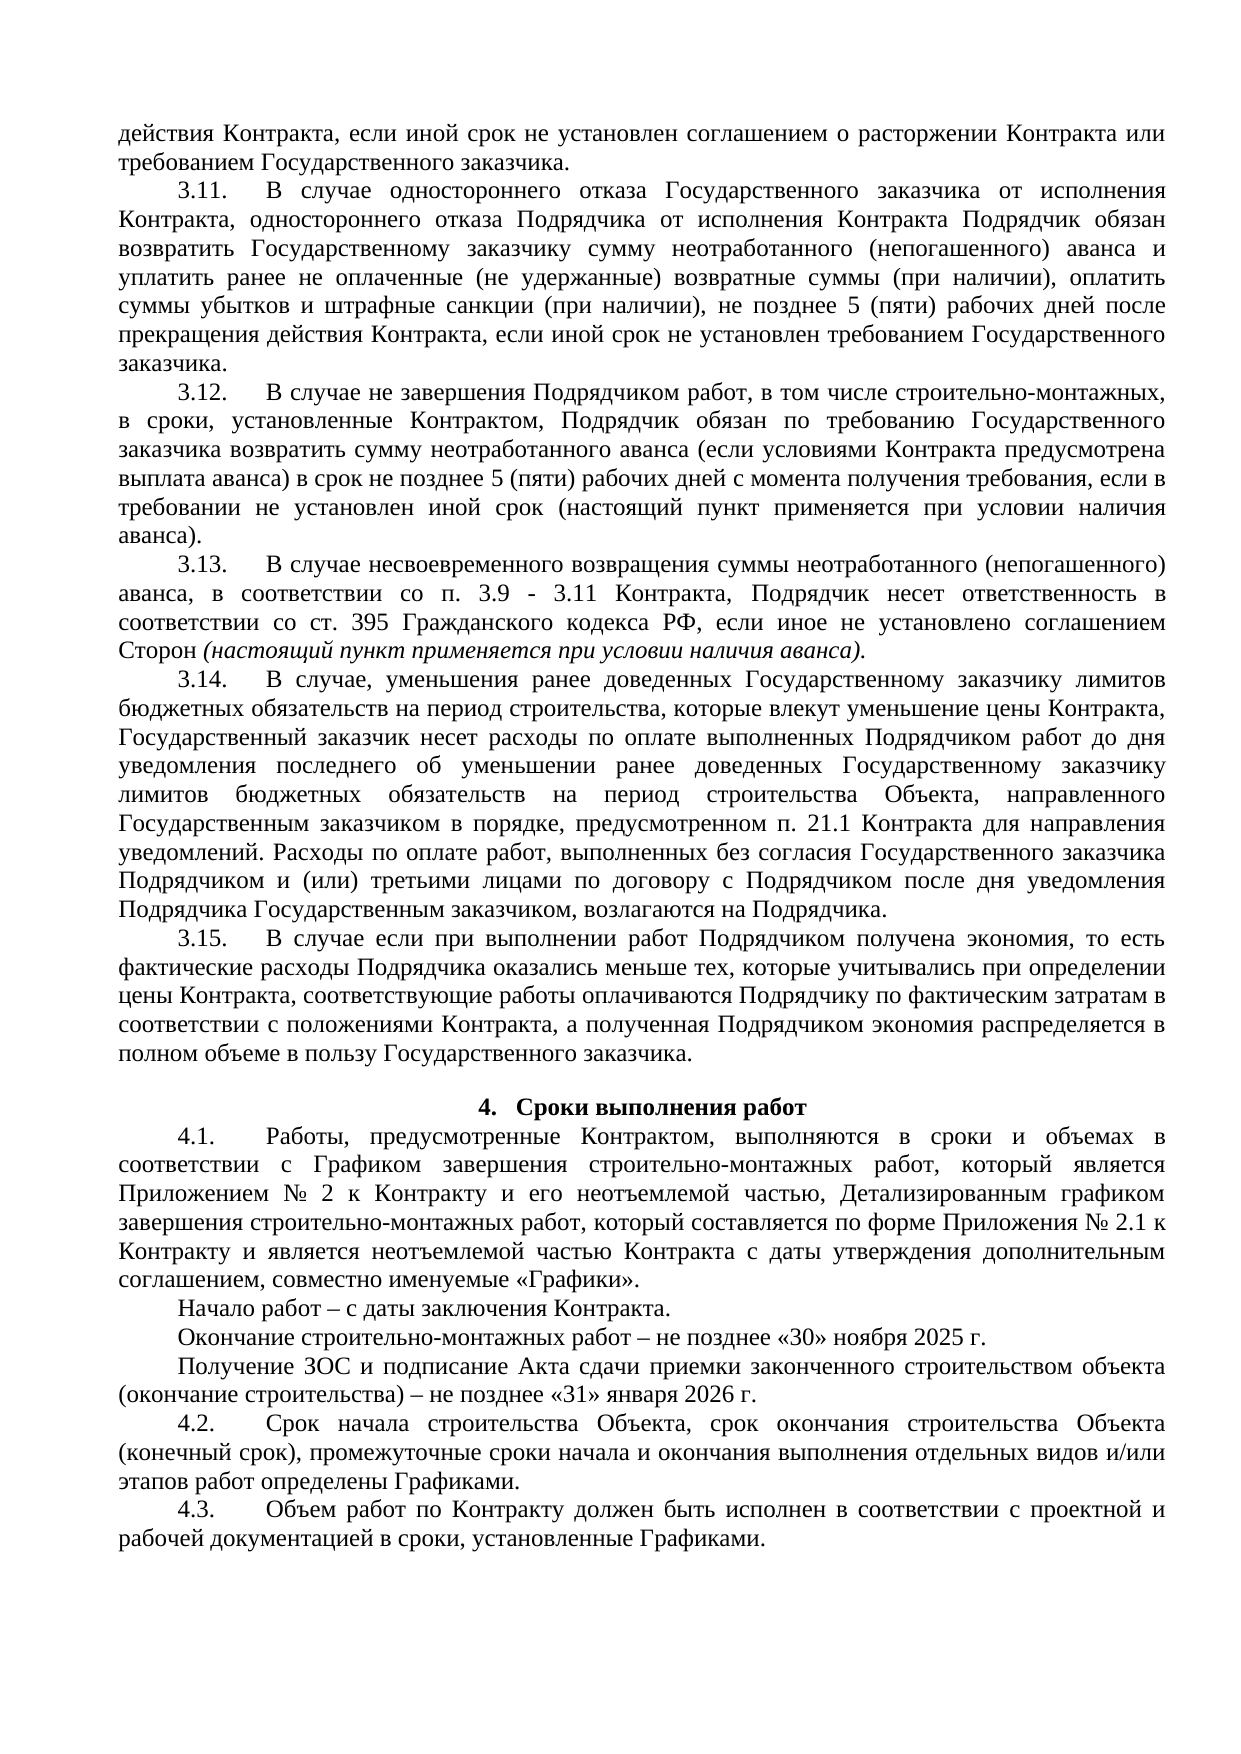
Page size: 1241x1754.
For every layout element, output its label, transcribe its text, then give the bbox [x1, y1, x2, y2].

list В случае одностороннего отказа Государственного заказчика от исполнения Контракта, одностороннего отказа Подрядчика от исполнения Контракта Подрядчик обязан возвратить Государственному заказчику сумму неотработанного (непогашенного) аванса и уплатить ранее не оплаченные (не удержанные) возвратные суммы (при наличии), оплатить суммы убытков и штрафные санкции (при наличии), не позднее 5 (пяти) рабочих дней после прекращения действия Контракта, если иной срок не установлен требованием Государственного заказчика. [118, 176, 1167, 377]
list Работы, предусмотренные Контрактом, выполняются в сроки и объемах в соответствии с Графиком завершения строительно-монтажных работ, который является Приложением № 2 к Контракту и его неотъемлемой частью, Детализированным графиком завершения строительно-монтажных работ, который составляется по форме Приложения № 2.1 к Контракту и является неотъемлемой частью Контракта с даты утверждения дополнительным соглашением, совместно именуемые «Графики». [118, 1121, 1167, 1293]
list Объем работ по Контракту должен быть исполнен в соответствии с проектной и рабочей документацией в сроки, установленные Графиками. [118, 1494, 1167, 1552]
list Окончание строительно-монтажных работ – не позднее «30» ноября 2025 г. [118, 1322, 1167, 1351]
list В случае несвоевременного возвращения суммы неотработанного (непогашенного) аванса, в соответствии со п. 3.9 - 3.11 Контракта, Подрядчик несет ответственность в соответствии со ст. 395 Гражданского кодекса РФ, если иное не установлено соглашением Сторон (настоящий пункт применяется при условии наличия аванса). [118, 549, 1167, 664]
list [118, 118, 1167, 176]
list Начало работ – с даты заключения Контракта. [118, 1293, 1167, 1322]
list Получение ЗОС и подписание Акта сдачи приемки законченного строительством объекта (окончание строительства) – не позднее «31» января 2026 г. [118, 1351, 1167, 1408]
list В случае не завершения Подрядчиком работ, в том числе строительно-монтажных, в сроки, установленные Контрактом, Подрядчик обязан по требованию Государственного заказчика возвратить сумму неотработанного аванса (если условиями Контракта предусмотрена выплата аванса) в срок не позднее 5 (пяти) рабочих дней с момента получения требования, если в требовании не установлен иной срок (настоящий пункт применяется при условии наличия аванса). [118, 377, 1167, 549]
list Сроки выполнения работ [118, 1092, 1167, 1121]
list Срок начала строительства Объекта, срок окончания строительства Объекта (конечный срок), промежуточные сроки начала и окончания выполнения отдельных видов и/или этапов работ определены Графиками. [118, 1408, 1167, 1494]
list В случае если при выполнении работ Подрядчиком получена экономия, то есть фактические расходы Подрядчика оказались меньше тех, которые учитывались при определении цены Контракта, соответствующие работы оплачиваются Подрядчику по фактическим затратам в соответствии с положениями Контракта, а полученная Подрядчиком экономия распределяется в полном объеме в пользу Государственного заказчика. [118, 923, 1167, 1067]
list В случае, уменьшения ранее доведенных Государственному заказчику лимитов бюджетных обязательств на период строительства, которые влекут уменьшение цены Контракта, Государственный заказчик несет расходы по оплате выполненных Подрядчиком работ до дня уведомления последнего об уменьшении ранее доведенных Государственному заказчику лимитов бюджетных обязательств на период строительства Объекта, направленного Государственным заказчиком в порядке, предусмотренном п. 21.1 Контракта для направления уведомлений. Расходы по оплате работ, выполненных без согласия Государственного заказчика Подрядчиком и (или) третьими лицами по договору с Подрядчиком после дня уведомления Подрядчика Государственным заказчиком, возлагаются на Подрядчика. [118, 664, 1167, 923]
